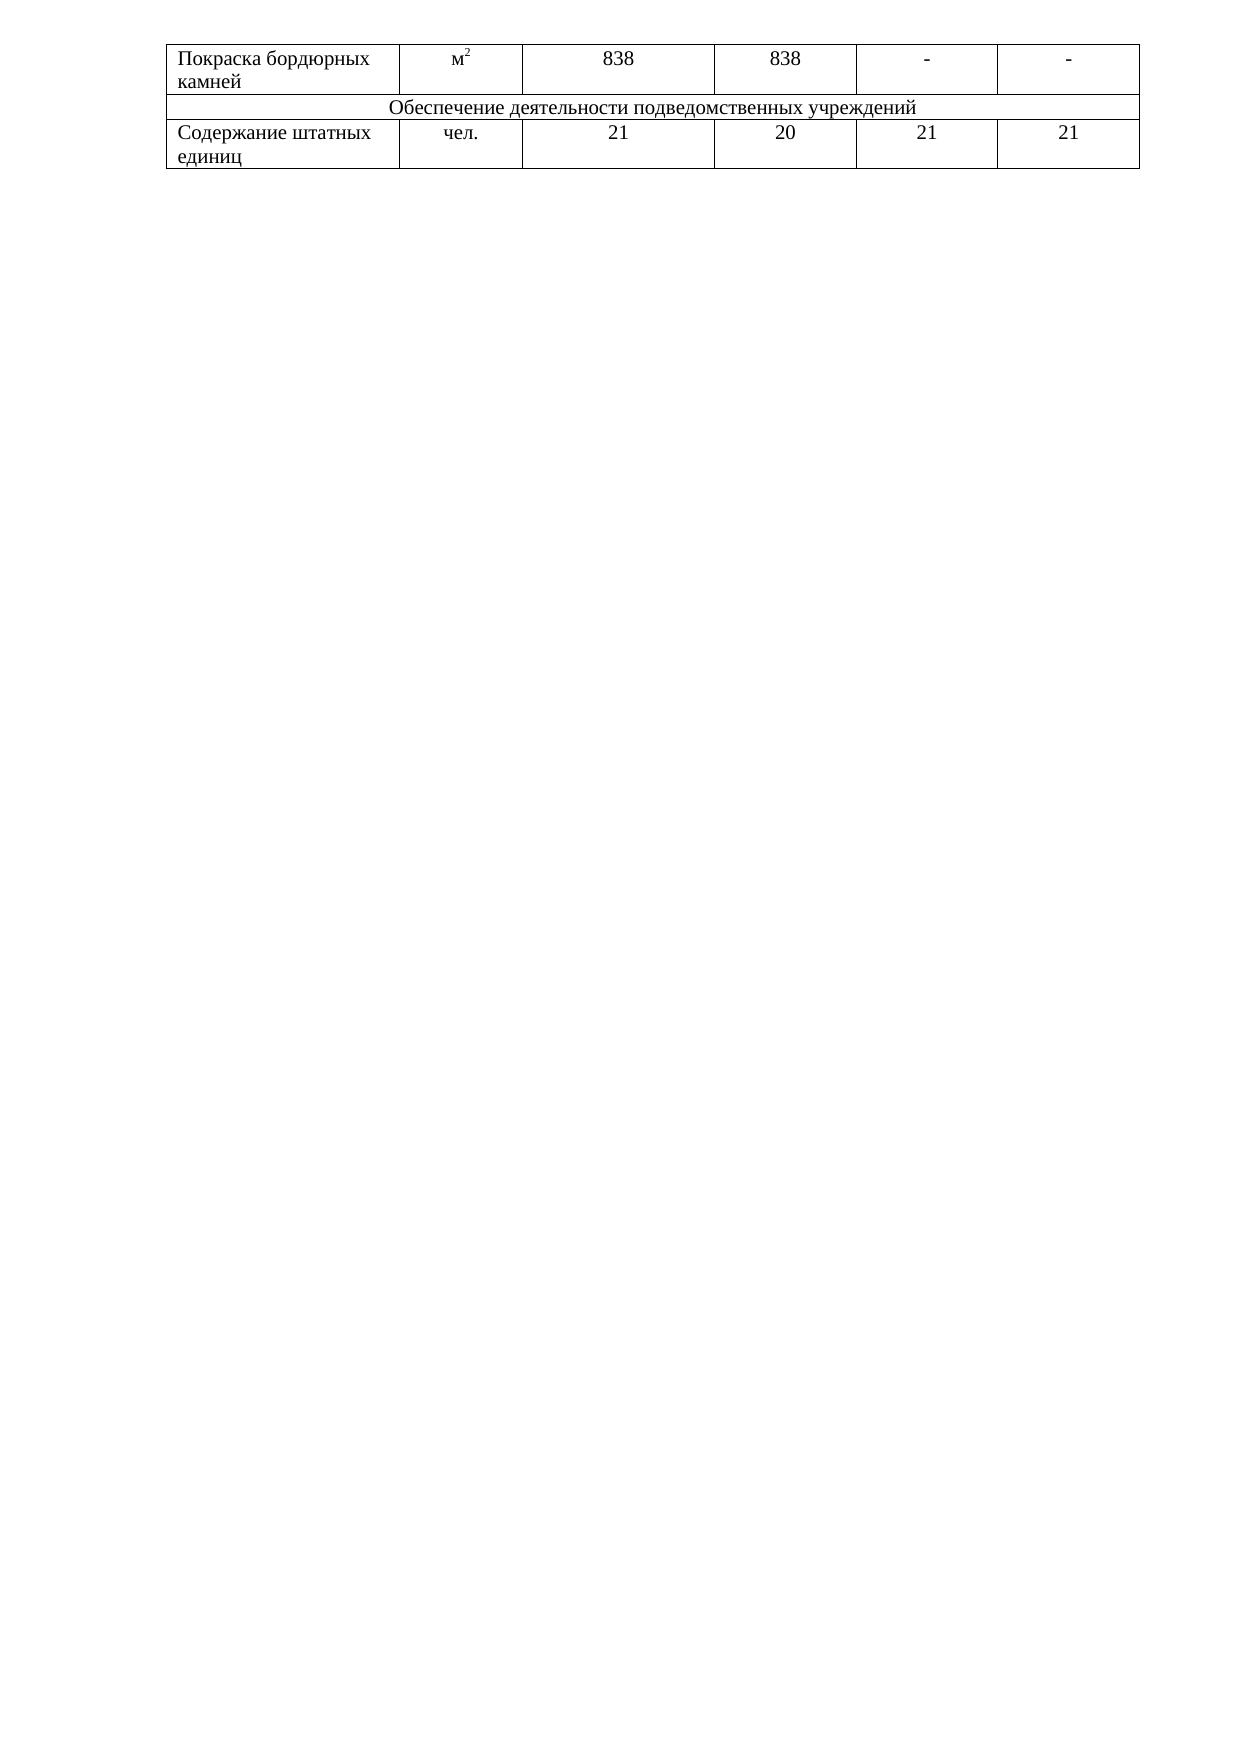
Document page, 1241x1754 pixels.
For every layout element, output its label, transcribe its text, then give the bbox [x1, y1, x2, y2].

table_cell 20 [715, 120, 856, 168]
table_cell 838 [715, 45, 856, 93]
table_cell 21 [998, 120, 1139, 168]
table_cell - [998, 45, 1139, 93]
table_cell Покраска бордюрных камней [167, 45, 399, 93]
table_cell 838 [523, 45, 714, 93]
table_cell чел. [400, 120, 522, 168]
table_cell Содержание штатных единиц [167, 120, 399, 168]
table_cell 21 [857, 120, 997, 168]
table_cell - [857, 45, 997, 93]
table_cell 21 [523, 120, 714, 168]
table_cell Обеспечение деятельности подведомственных учреждений [167, 95, 1139, 119]
table_cell м2 [400, 45, 522, 93]
